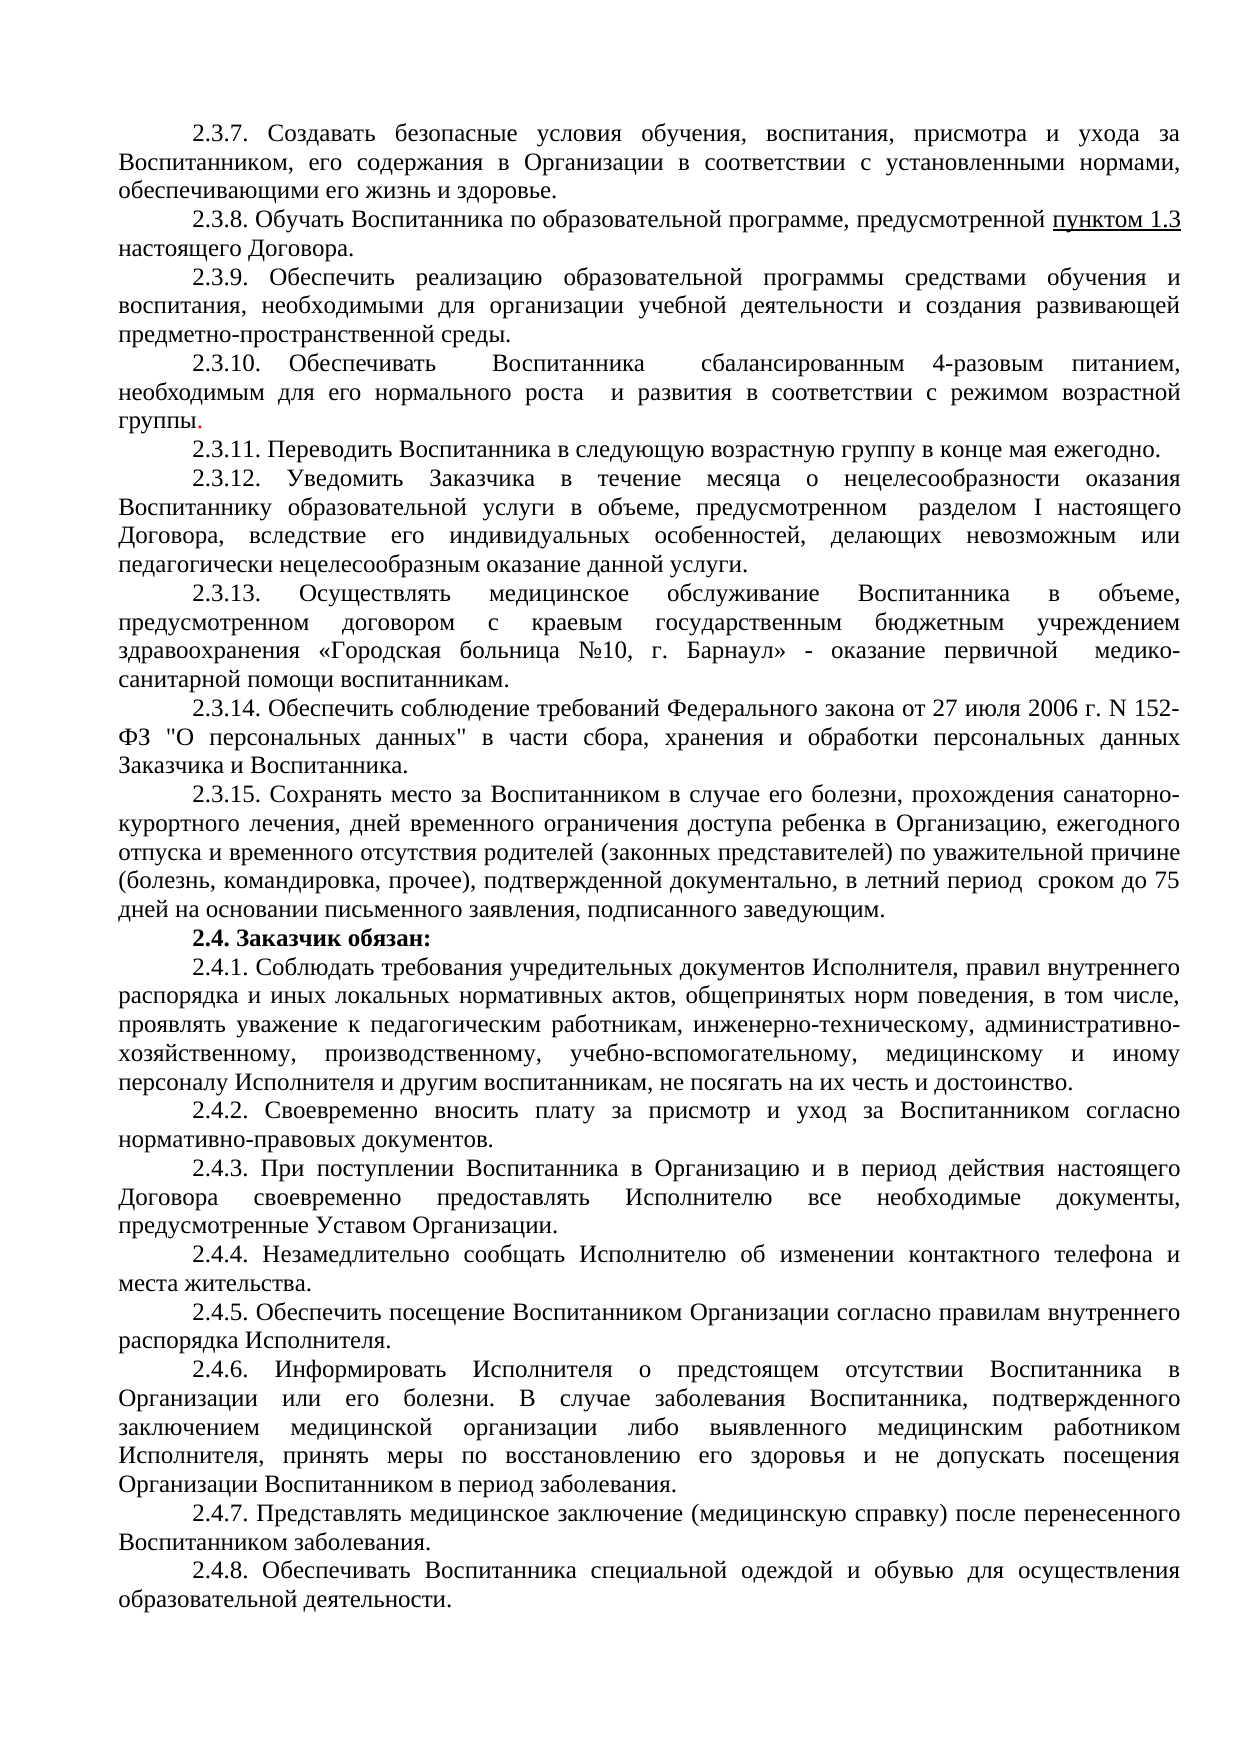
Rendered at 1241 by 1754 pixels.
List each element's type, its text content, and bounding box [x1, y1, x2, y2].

text 2.4.1. Соблюдать требования учредительных документов Исполнителя, правил внутреннего распорядка и иных локальных нормативных актов, общепринятых норм поведения, в том числе, проявлять уважение к педагогическим работникам, инженерно-техническому, административно-хозяйственному, производственному, учебно-вспомогательному, медицинскому и иному персоналу Исполнителя и другим воспитанникам, не посягать на их честь и достоинство. [118, 952, 1181, 1096]
text 2.3.15. Сохранять место за Воспитанником в случае его болезни, прохождения санаторно-курортного лечения, дней временного ограничения доступа ребенка в Организацию, ежегодного отпуска и временного отсутствия родителей (законных представителей) по уважительной причине (болезнь, командировка, прочее), подтвержденной документально, в летний период сроком до 75 дней на основании письменного заявления, подписанного заведующим. [118, 779, 1181, 923]
text 2.4.2. Своевременно вносить плату за присмотр и уход за Воспитанником согласно нормативно-правовых документов. [118, 1096, 1181, 1153]
text 2.3.9. Обеспечить реализацию образовательной программы средствами обучения и воспитания, необходимыми для организации учебной деятельности и создания развивающей предметно-пространственной среды. [118, 262, 1181, 348]
text 2.3.13. Осуществлять медицинское обслуживание Воспитанника в объеме, предусмотренном договором с краевым государственным бюджетным учреждением здравоохранения «Городская больница №10, г. Барнаул» - оказание первичной медико-санитарной помощи воспитанникам. [118, 578, 1181, 693]
text 2.3.12. Уведомить Заказчика в течение месяца о нецелесообразности оказания Воспитаннику образовательной услуги в объеме, предусмотренном разделом I настоящего Договора, вследствие его индивидуальных особенностей, делающих невозможным или педагогически нецелесообразным оказание данной услуги. [118, 463, 1181, 578]
text 2.3.7. Создавать безопасные условия обучения, воспитания, присмотра и ухода за Воспитанником, его содержания в Организации в соответствии с установленными нормами, обеспечивающими его жизнь и здоровье. [118, 118, 1181, 204]
text 2.3.11. Переводить Воспитанника в следующую возрастную группу в конце мая ежегодно. [118, 434, 1181, 463]
text 2.4.6. Информировать Исполнителя о предстоящем отсутствии Воспитанника в Организации или его болезни. В случае заболевания Воспитанника, подтвержденного заключением медицинской организации либо выявленного медицинским работником Исполнителя, принять меры по восстановлению его здоровья и не допускать посещения Организации Воспитанником в период заболевания. [118, 1354, 1181, 1498]
text 2.3.14. Обеспечить соблюдение требований Федерального закона от 27 июля 2006 г. N 152-ФЗ "О персональных данных" в части сбора, хранения и обработки персональных данных Заказчика и Воспитанника. [118, 693, 1181, 779]
text 2.3.10. Обеспечивать Воспитанника сбалансированным 4-разовым питанием, необходимым для его нормального роста и развития в соответствии с режимом возрастной группы. [118, 348, 1181, 434]
text 2.4.5. Обеспечить посещение Воспитанником Организации согласно правилам внутреннего распорядка Исполнителя. [118, 1297, 1181, 1354]
text 2.3.8. Обучать Воспитанника по образовательной программе, предусмотренной пунктом 1.3 настоящего Договора. [118, 204, 1181, 262]
text 2.4.8. Обеспечивать Воспитанника специальной одеждой и обувью для осуществления образовательной деятельности. [118, 1556, 1181, 1613]
text 2.4. Заказчик обязан: [118, 923, 1181, 952]
text 2.4.4. Незамедлительно сообщать Исполнителю об изменении контактного телефона и места жительства. [118, 1239, 1181, 1297]
text 2.4.7. Представлять медицинское заключение (медицинскую справку) после перенесенного Воспитанником заболевания. [118, 1498, 1181, 1556]
text 2.4.3. При поступлении Воспитанника в Организацию и в период действия настоящего Договора своевременно предоставлять Исполнителю все необходимые документы, предусмотренные Уставом Организации. [118, 1153, 1181, 1239]
